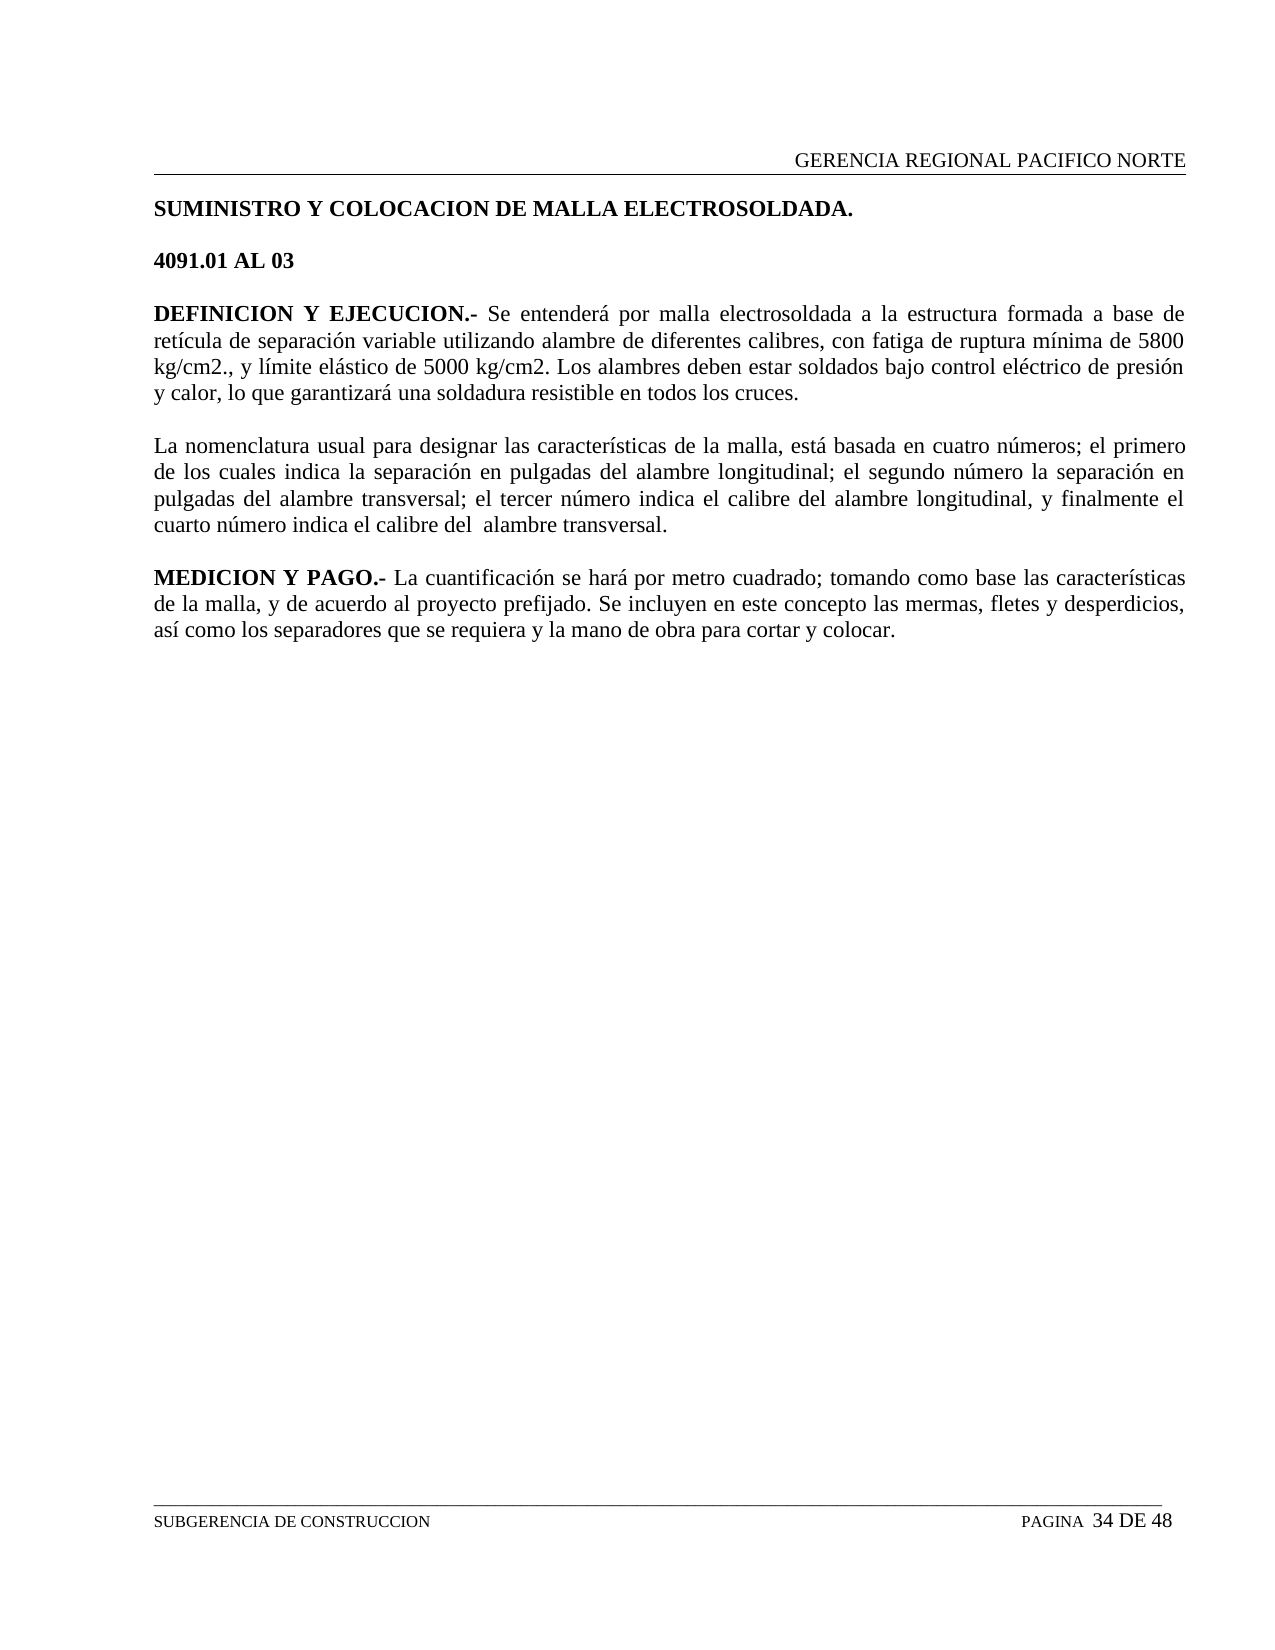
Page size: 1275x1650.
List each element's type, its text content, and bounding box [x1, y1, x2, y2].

text DEFINICION Y EJECUCION.- Se entenderá por malla electrosoldada a la estructura formada a base de retícula de separación variable utilizando alambre de diferentes calibres, con fatiga de ruptura mínima de 5800 kg/cm2., y límite elástico de 5000 kg/cm2. Los alambres deben estar soldados bajo control eléctrico de presión y calor, lo que garantizará una soldadura resistible en todos los cruces. [153, 300, 1186, 406]
text La nomenclatura usual para designar las características de la malla, está basada en cuatro números; el primero de los cuales indica la separación en pulgadas del alambre longitudinal; el segundo número la separación en pulgadas del alambre transversal; el tercer número indica el calibre del alambre longitudinal, y finalmente el cuarto número indica el calibre del alambre transversal. [153, 432, 1186, 537]
text SUMINISTRO Y COLOCACION DE MALLA ELECTROSOLDADA. [153, 195, 1186, 221]
text 4091.01 AL 03 [153, 248, 1186, 274]
text MEDICION Y PAGO.- La cuantificación se hará por metro cuadrado; tomando como base las características de la malla, y de acuerdo al proyecto prefijado. Se incluyen en este concepto las mermas, fletes y desperdicios, así como los separadores que se requiera y la mano de obra para cortar y colocar. [153, 564, 1186, 643]
